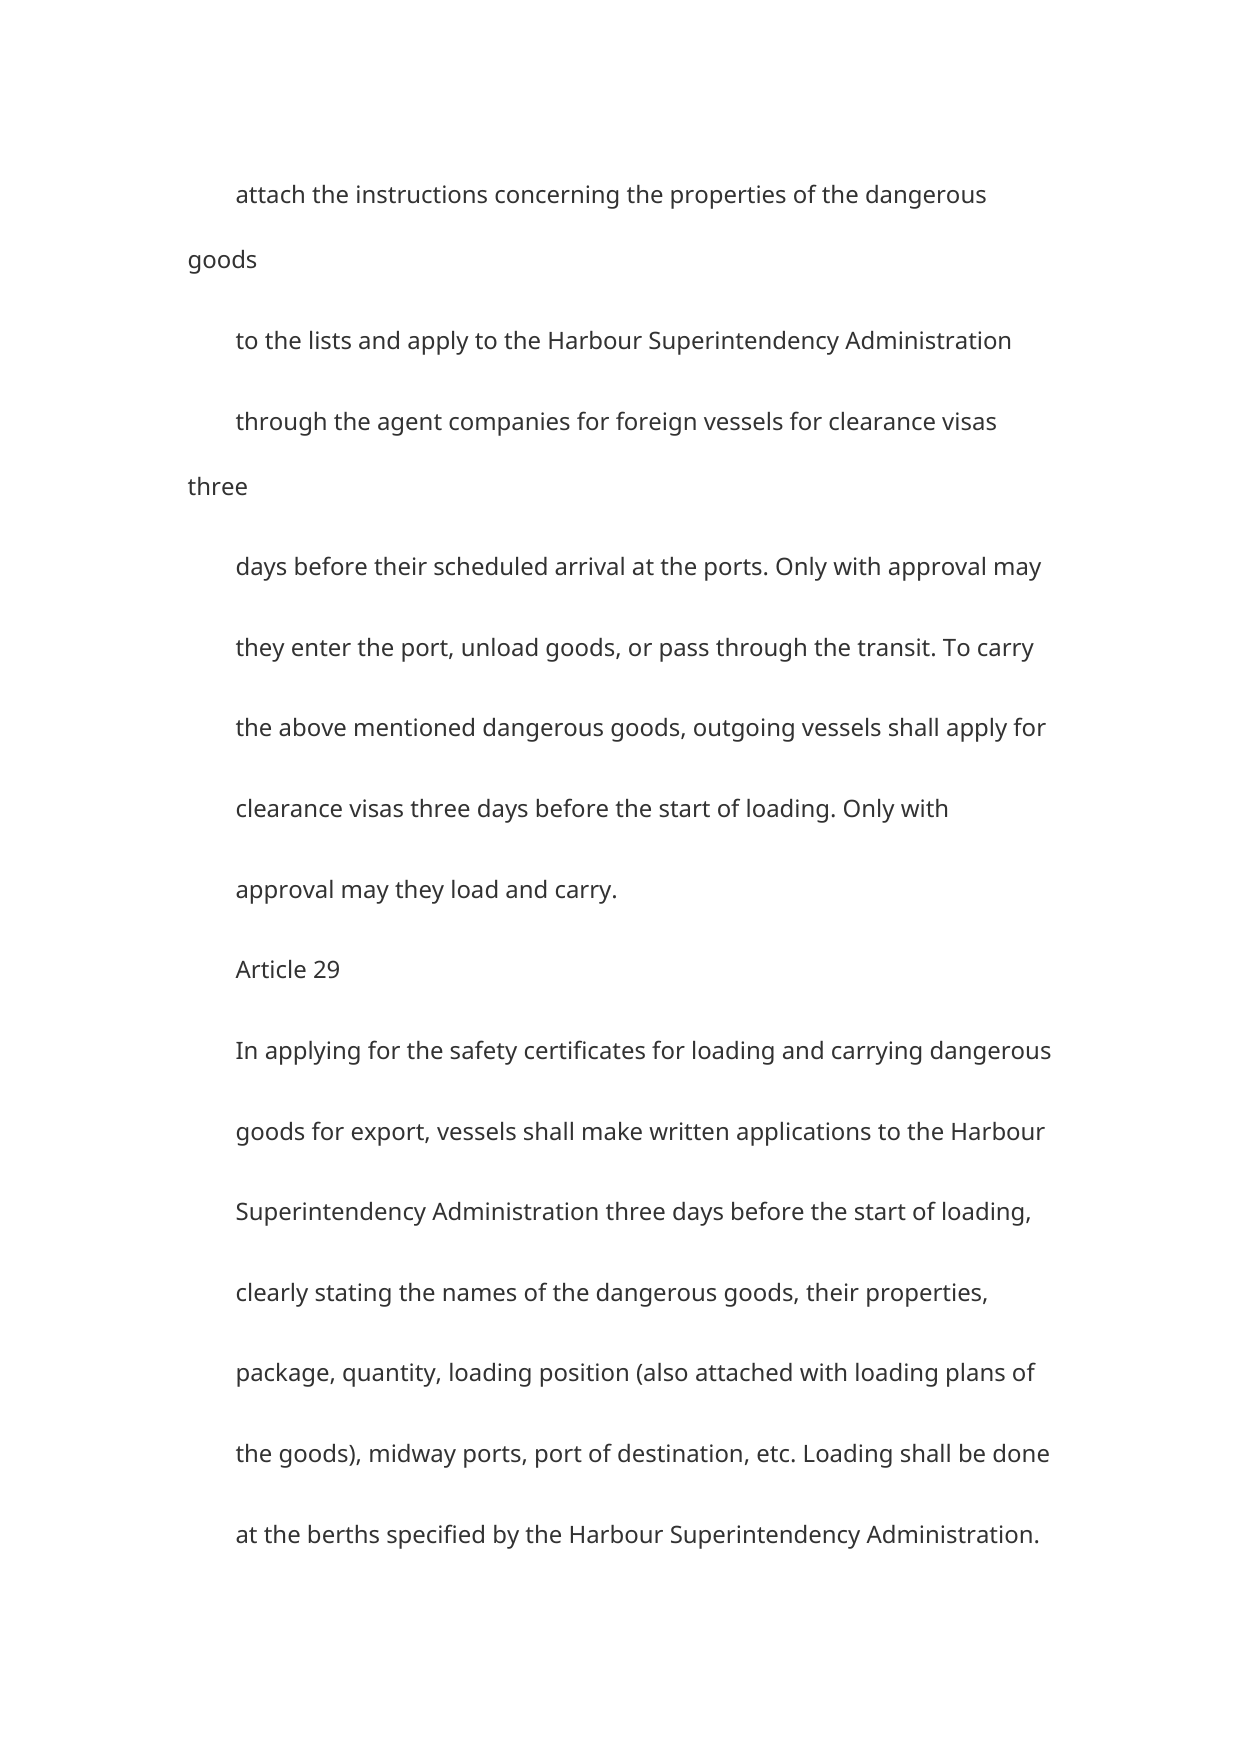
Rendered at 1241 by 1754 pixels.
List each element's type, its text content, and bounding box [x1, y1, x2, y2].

text package, quantity, loading position (also attached with loading plans of [187, 1340, 1053, 1405]
text Article 29 [187, 937, 1053, 1002]
text to the lists and apply to the Harbour Superintendency Administration [187, 308, 1053, 373]
text attach the instructions concerning the properties of the dangerous goods [187, 162, 1053, 292]
text clearly stating the names of the dangerous goods, their properties, [187, 1259, 1053, 1324]
text In applying for the safety certificates for loading and carrying dangerous [187, 1018, 1053, 1083]
text Superintendency Administration three days before the start of loading, [187, 1179, 1053, 1244]
text approval may they load and carry. [187, 856, 1053, 921]
text days before their scheduled arrival at the ports. Only with approval may [187, 534, 1053, 599]
text through the agent companies for foreign vessels for clearance visas three [187, 388, 1053, 518]
text goods for export, vessels shall make written applications to the Harbour [187, 1098, 1053, 1163]
text the above mentioned dangerous goods, outgoing vessels shall apply for [187, 695, 1053, 760]
text at the berths specified by the Harbour Superintendency Administration. [187, 1501, 1053, 1566]
text the goods), midway ports, port of destination, etc. Loading shall be done [187, 1421, 1053, 1486]
text they enter the port, unload goods, or pass through the transit. To carry [187, 614, 1053, 679]
text clearance visas three days before the start of loading. Only with [187, 776, 1053, 841]
